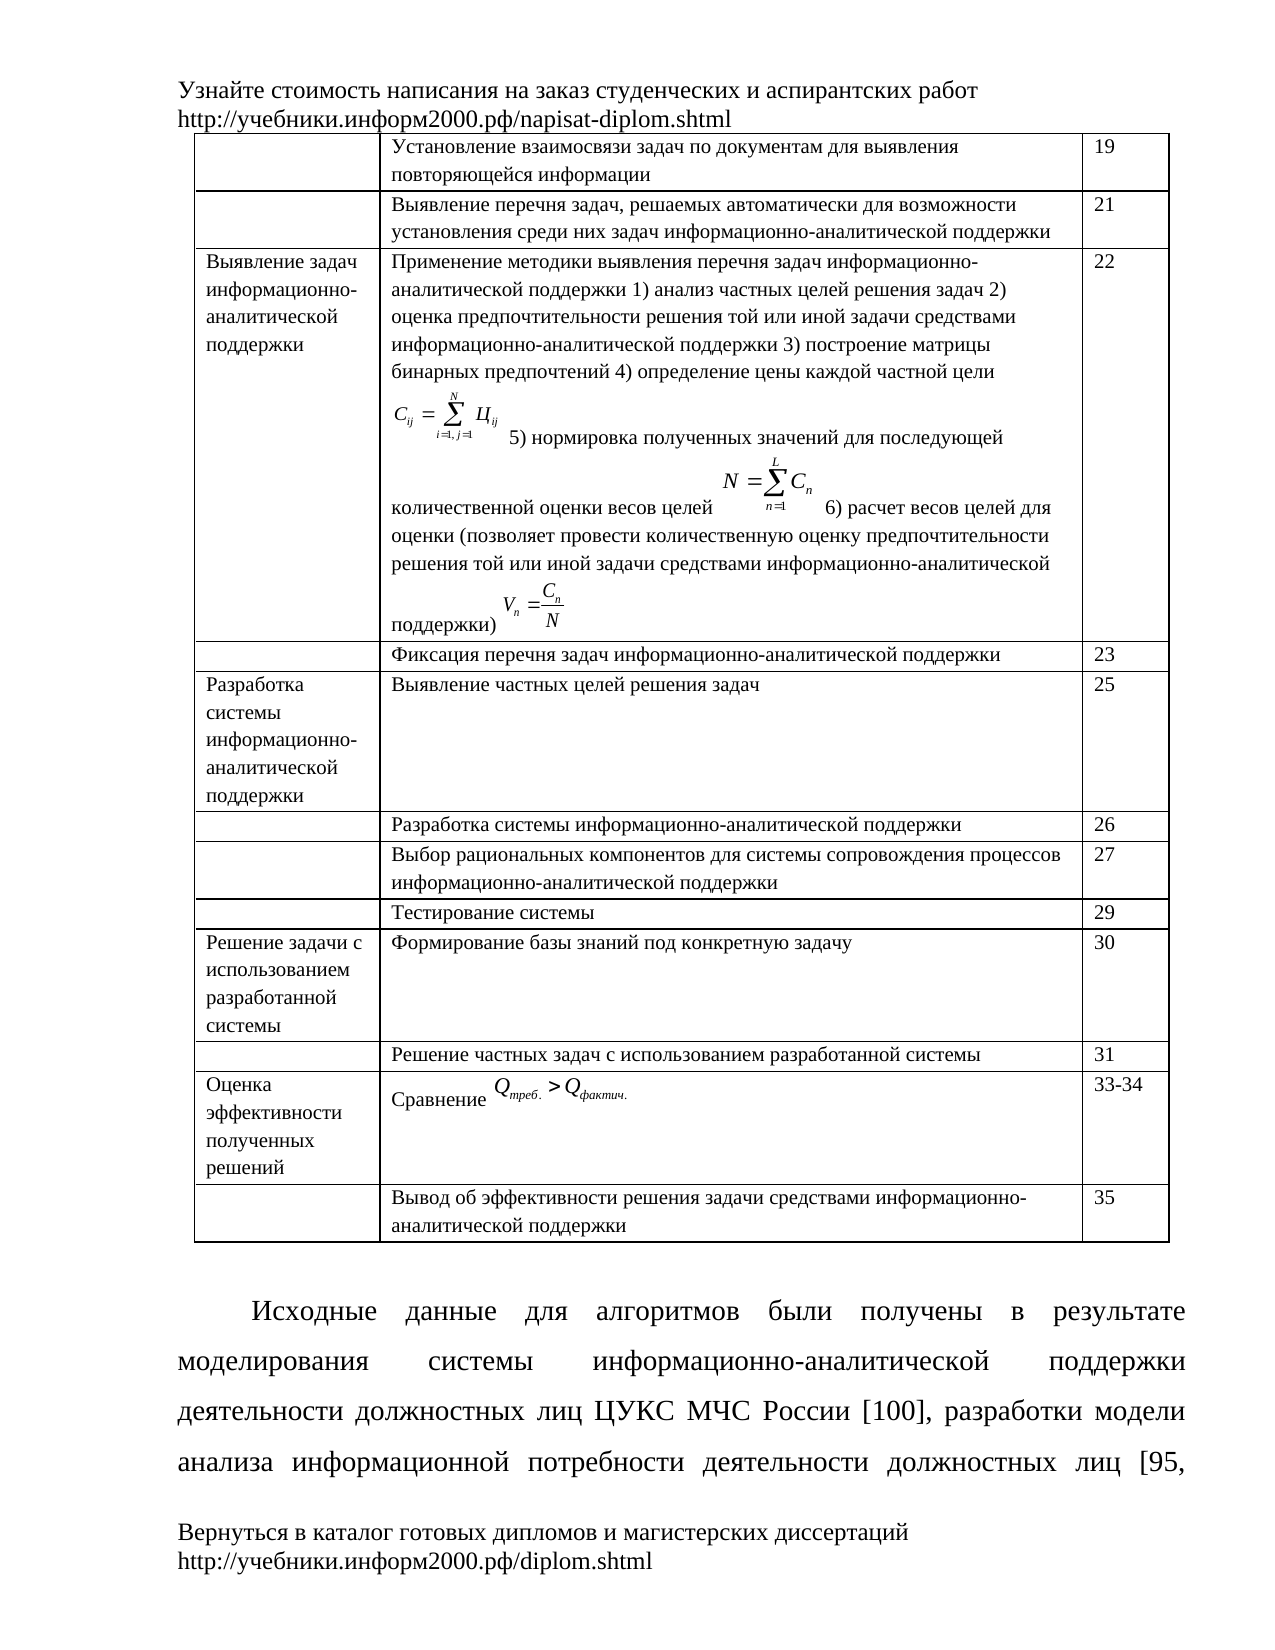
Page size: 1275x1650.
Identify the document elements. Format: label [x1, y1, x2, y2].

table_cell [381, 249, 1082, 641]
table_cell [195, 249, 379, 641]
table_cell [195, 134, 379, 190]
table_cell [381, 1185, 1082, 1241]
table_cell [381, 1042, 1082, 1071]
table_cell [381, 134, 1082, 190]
text [177, 1293, 1186, 1477]
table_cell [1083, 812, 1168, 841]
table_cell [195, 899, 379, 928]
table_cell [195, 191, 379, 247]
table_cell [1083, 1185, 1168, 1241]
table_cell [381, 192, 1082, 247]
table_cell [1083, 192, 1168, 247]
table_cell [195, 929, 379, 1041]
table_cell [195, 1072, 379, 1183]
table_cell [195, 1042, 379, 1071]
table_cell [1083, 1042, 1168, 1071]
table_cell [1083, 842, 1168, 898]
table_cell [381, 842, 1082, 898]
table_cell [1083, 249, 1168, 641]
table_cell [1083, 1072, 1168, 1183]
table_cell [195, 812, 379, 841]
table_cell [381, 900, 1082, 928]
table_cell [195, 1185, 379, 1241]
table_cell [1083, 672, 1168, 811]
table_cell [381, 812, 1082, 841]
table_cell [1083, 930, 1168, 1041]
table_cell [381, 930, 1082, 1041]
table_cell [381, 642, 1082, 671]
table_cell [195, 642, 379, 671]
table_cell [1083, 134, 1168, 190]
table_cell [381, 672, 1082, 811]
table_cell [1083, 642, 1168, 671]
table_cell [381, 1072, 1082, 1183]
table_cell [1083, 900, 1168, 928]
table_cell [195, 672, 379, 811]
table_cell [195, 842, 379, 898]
